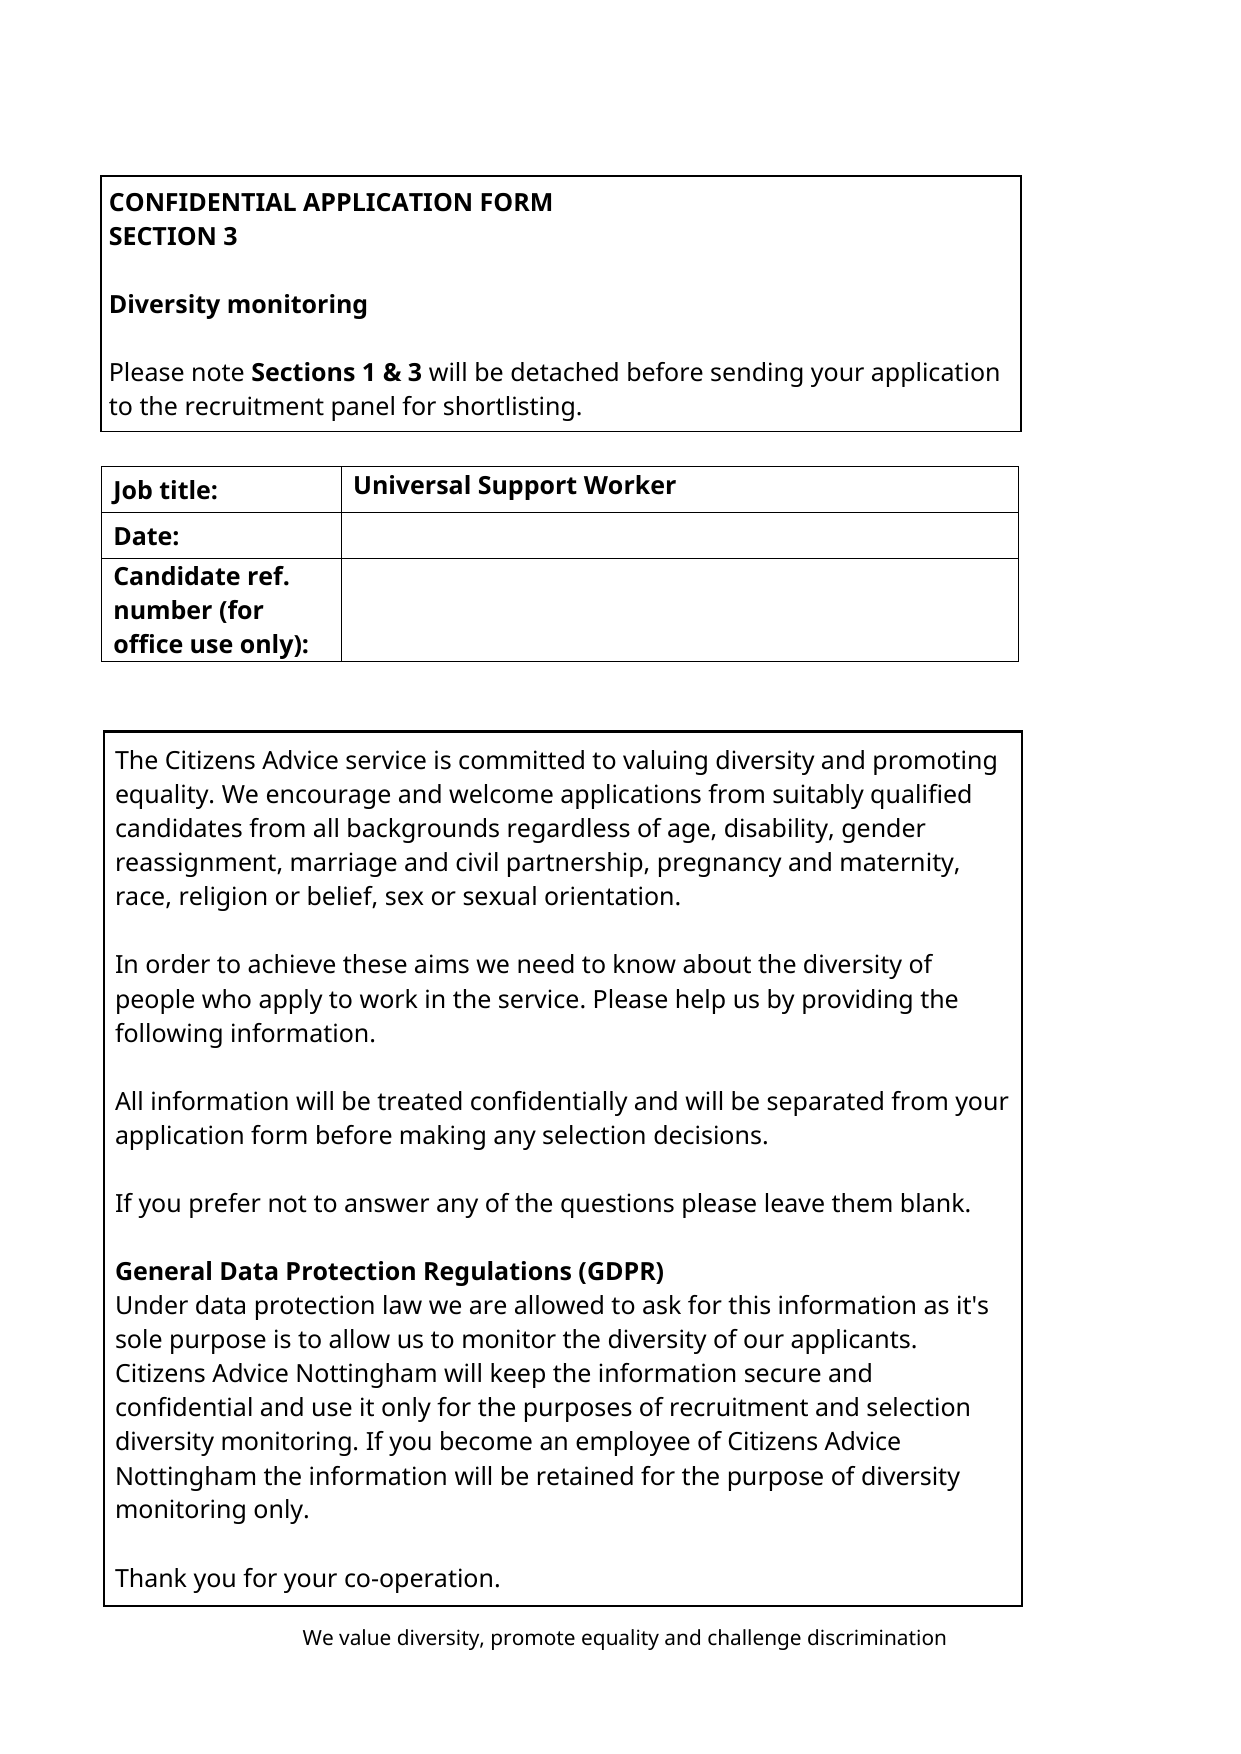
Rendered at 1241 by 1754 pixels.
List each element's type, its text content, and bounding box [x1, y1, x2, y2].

table_cell [342, 513, 1018, 558]
table_cell Date: [102, 513, 341, 558]
table_cell [342, 559, 1018, 661]
table_cell Candidate ref. number (for office use only): [102, 559, 341, 661]
table_header Job title: [102, 467, 341, 512]
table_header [105, 733, 1021, 1605]
table_header Universal Support Worker [342, 467, 1018, 512]
table_header CONFIDENTIAL APPLICATION FORM SECTION 3 Diversity monitoring Please note Sections 1 & 3 will be detached before sending your application to the recruitment panel for shortlisting. [102, 177, 1020, 431]
